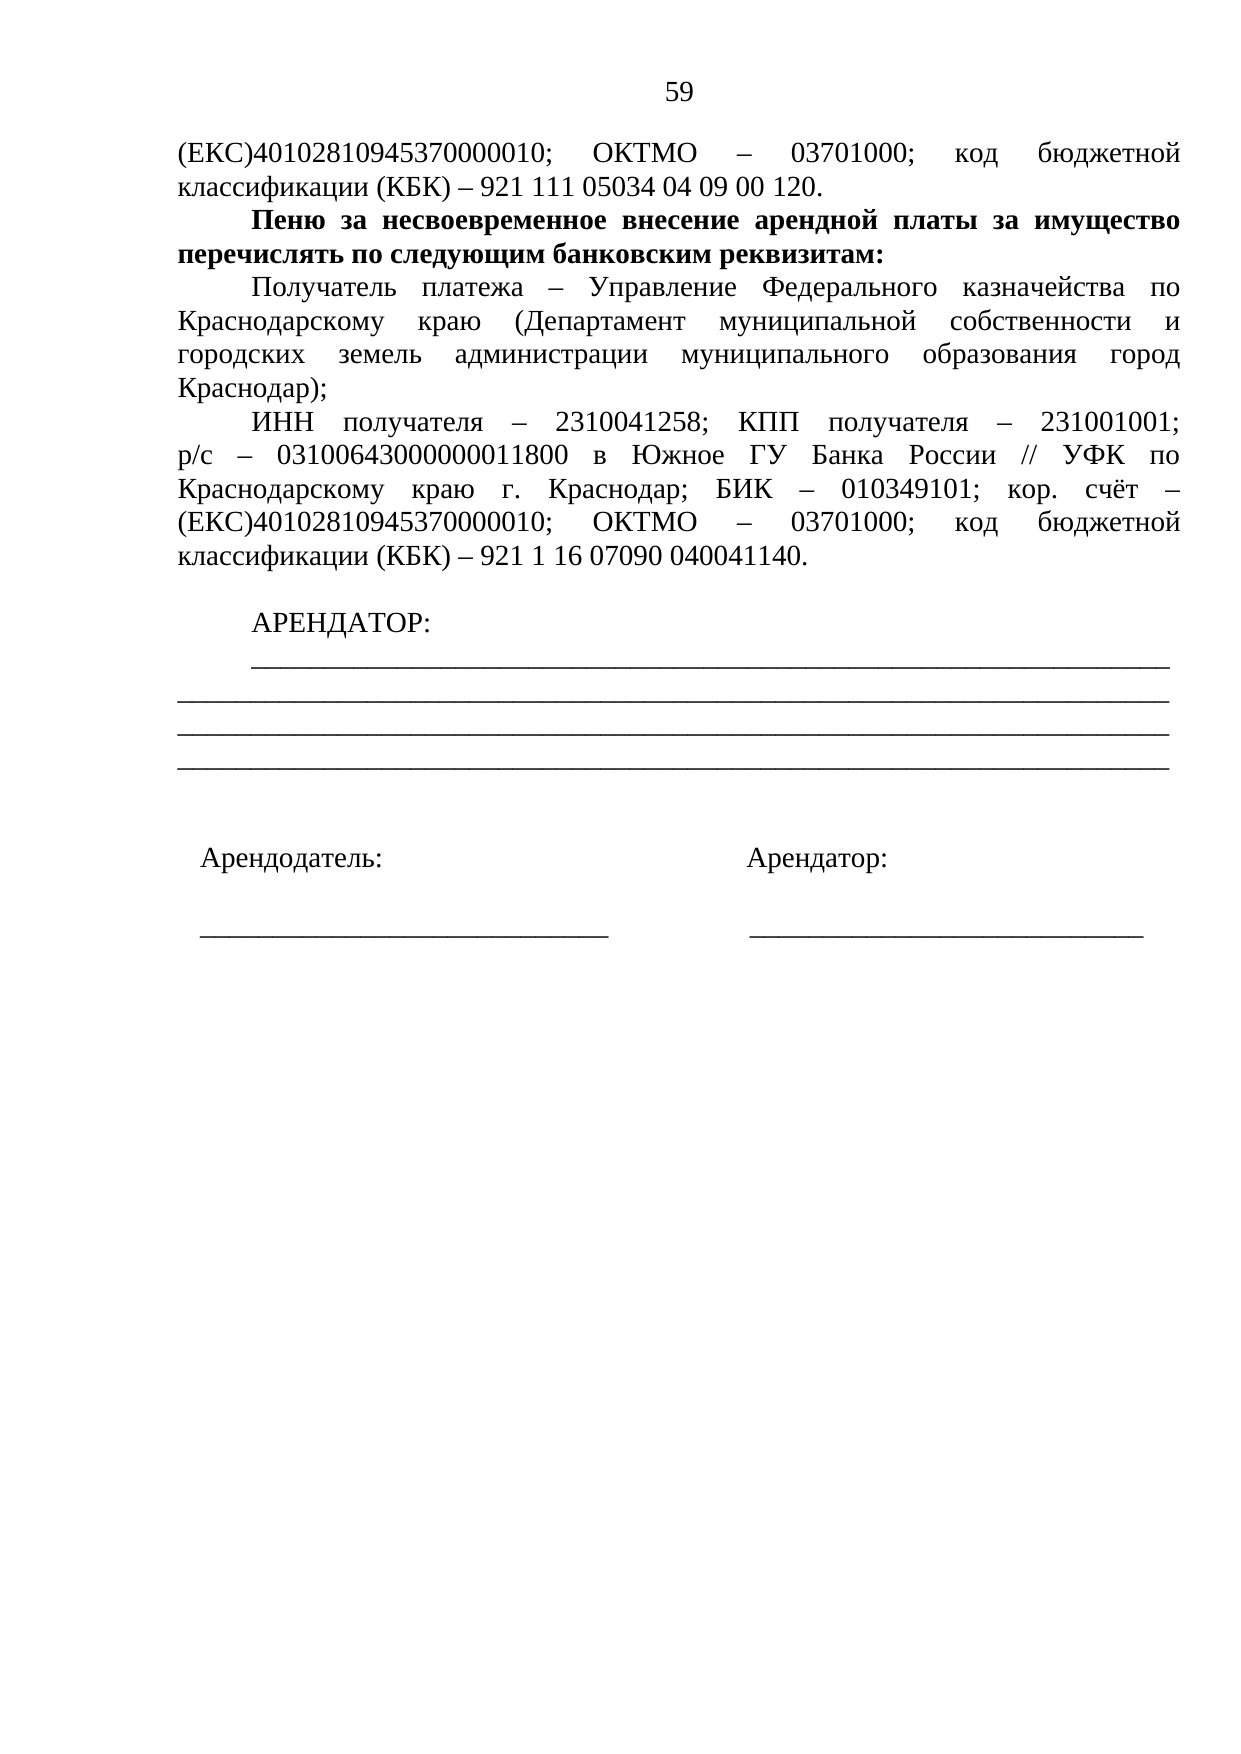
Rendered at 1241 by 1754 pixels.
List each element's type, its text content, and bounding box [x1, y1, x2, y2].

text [177, 135, 1181, 202]
text АРЕНДАТОР: [177, 605, 1181, 638]
text Пеню за несвоевременное внесение арендной платы за имущество перечислять по следующим банковским реквизитам: [177, 202, 1181, 269]
text ИНН получателя – 2310041258; КПП получателя – 231001001; р/с – 03100643000000011800 в Южное ГУ Банка России // УФК по Краснодарскому краю г. Краснодар; БИК – 010349101; кор. счёт – (ЕКС)40102810945370000010; ОКТМО – 03701000; код бюджетной классификации (КБК) – 921 1 16 07090 040041140. [177, 404, 1181, 571]
table_header Арендатор: ___________________________ [735, 840, 1192, 940]
table_header Арендодатель: ____________________________ [189, 840, 735, 940]
text ___________________________________________________________________________________________________________________________________________________________________________________________________________________________________________________________________________ [177, 638, 1181, 773]
